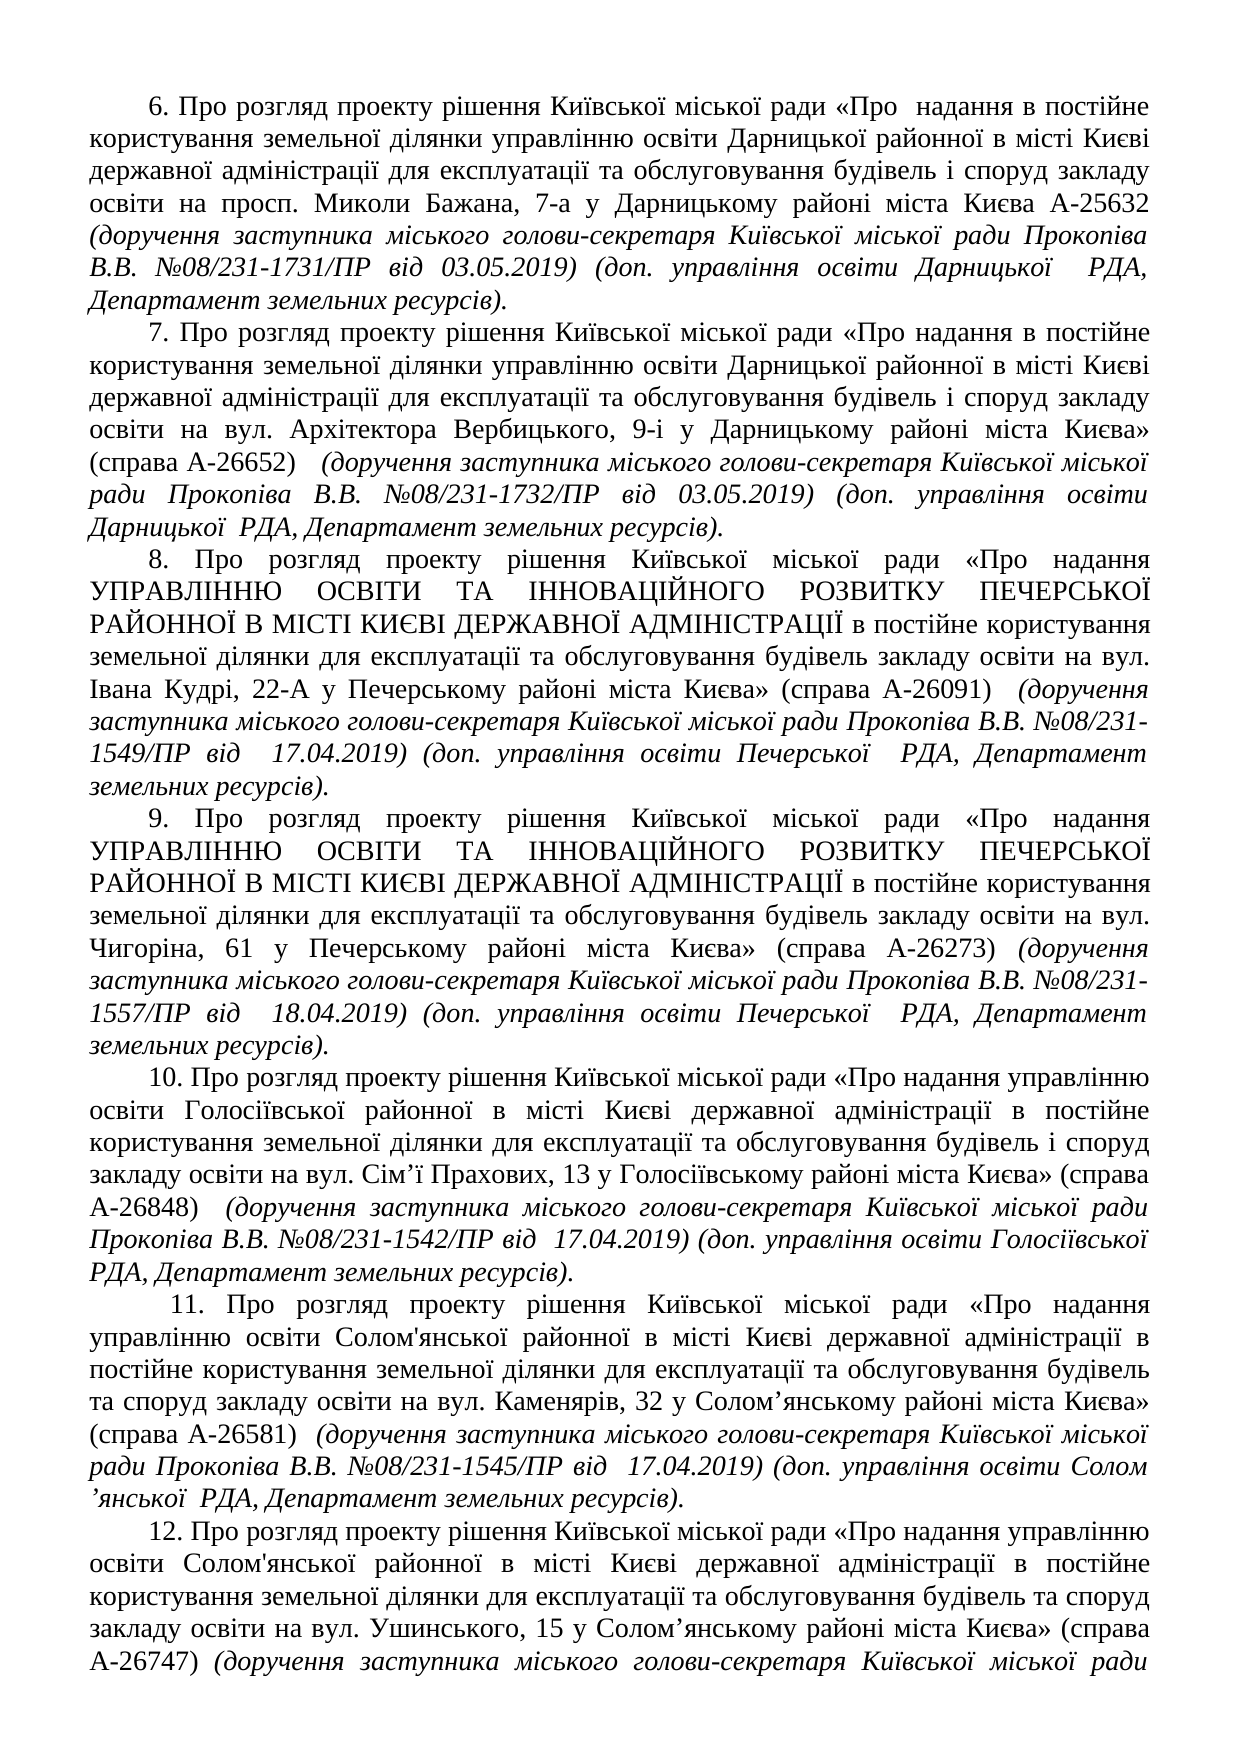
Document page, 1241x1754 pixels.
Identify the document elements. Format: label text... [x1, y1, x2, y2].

text 8. Про розгляд проекту рішення Київської міської ради «Про надання УПРАВЛІННЮ ОСВІТИ ТА ІННОВАЦІЙНОГО РОЗВИТКУ ПЕЧЕРСЬКОЇ РАЙОННОЇ В МІСТІ КИЄВІ ДЕРЖАВНОЇ АДМІНІСТРАЦІЇ в постійне користування земельної ділянки для експлуатації та обслуговування будівель закладу освіти на вул. Івана Кудрі, 22-А у Печерському районі міста Києва» (справа А-26091) (доручення заступника міського голови-секретаря Київської міської ради Прокопіва В.В. №08/231-1549/ПР від 17.04.2019) (доп. управління освіти Печерської РДА, Департамент земельних ресурсів). [89, 542, 1152, 801]
text 11. Про розгляд проекту рішення Київської міської ради «Про надання управлінню освіти Солом'янської районної в місті Києві державної адміністрації в постійне користування земельної ділянки для експлуатації та обслуговування будівель та споруд закладу освіти на вул. Каменярів, 32 у Солом’янському районі міста Києва» (справа А-26581) (доручення заступника міського голови-секретаря Київської міської ради Прокопіва В.В. №08/231-1545/ПР від 17.04.2019) (доп. управління освіти Солом ’янської РДА, Департамент земельних ресурсів). [89, 1287, 1152, 1514]
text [89, 1514, 1152, 1676]
text 7. Про розгляд проекту рішення Київської міської ради «Про надання в постійне користування земельної ділянки управлінню освіти Дарницької районної в місті Києві державної адміністрації для експлуатації та обслуговування будівель і споруд закладу освіти на вул. Архітектора Вербицького, 9-і у Дарницькому районі міста Києва» (справа А-26652) (доручення заступника міського голови-секретаря Київської міської ради Прокопіва В.В. №08/231-1732/ПР від 03.05.2019) (доп. управління освіти Дарницької РДА, Департамент земельних ресурсів). [89, 315, 1152, 542]
text 6. Про розгляд проекту рішення Київської міської ради «Про надання в постійне користування земельної ділянки управлінню освіти Дарницької районної в місті Києві державної адміністрації для експлуатації та обслуговування будівель і споруд закладу освіти на просп. Миколи Бажана, 7-а у Дарницькому районі міста Києва А-25632 (доручення заступника міського голови-секретаря Київської міської ради Прокопіва В.В. №08/231-1731/ПР від 03.05.2019) (доп. управління освіти Дарницької РДА, Департамент земельних ресурсів). [89, 88, 1152, 315]
text 9. Про розгляд проекту рішення Київської міської ради «Про надання УПРАВЛІННЮ ОСВІТИ ТА ІННОВАЦІЙНОГО РОЗВИТКУ ПЕЧЕРСЬКОЇ РАЙОННОЇ В МІСТІ КИЄВІ ДЕРЖАВНОЇ АДМІНІСТРАЦІЇ в постійне користування земельної ділянки для експлуатації та обслуговування будівель закладу освіти на вул. Чигоріна, 61 у Печерському районі міста Києва» (справа А-26273) (доручення заступника міського голови-секретаря Київської міської ради Прокопіва В.В. №08/231-1557/ПР від 18.04.2019) (доп. управління освіти Печерської РДА, Департамент земельних ресурсів). [89, 801, 1152, 1060]
text 10. Про розгляд проекту рішення Київської міської ради «Про надання управлінню освіти Голосіївської районної в місті Києві державної адміністрації в постійне користування земельної ділянки для експлуатації та обслуговування будівель і споруд закладу освіти на вул. Сім’ї Прахових, 13 у Голосіївському районі міста Києва» (справа А-26848) (доручення заступника міського голови-секретаря Київської міської ради Прокопіва В.В. №08/231-1542/ПР від 17.04.2019) (доп. управління освіти Голосіївської РДА, Департамент земельних ресурсів). [89, 1060, 1152, 1287]
